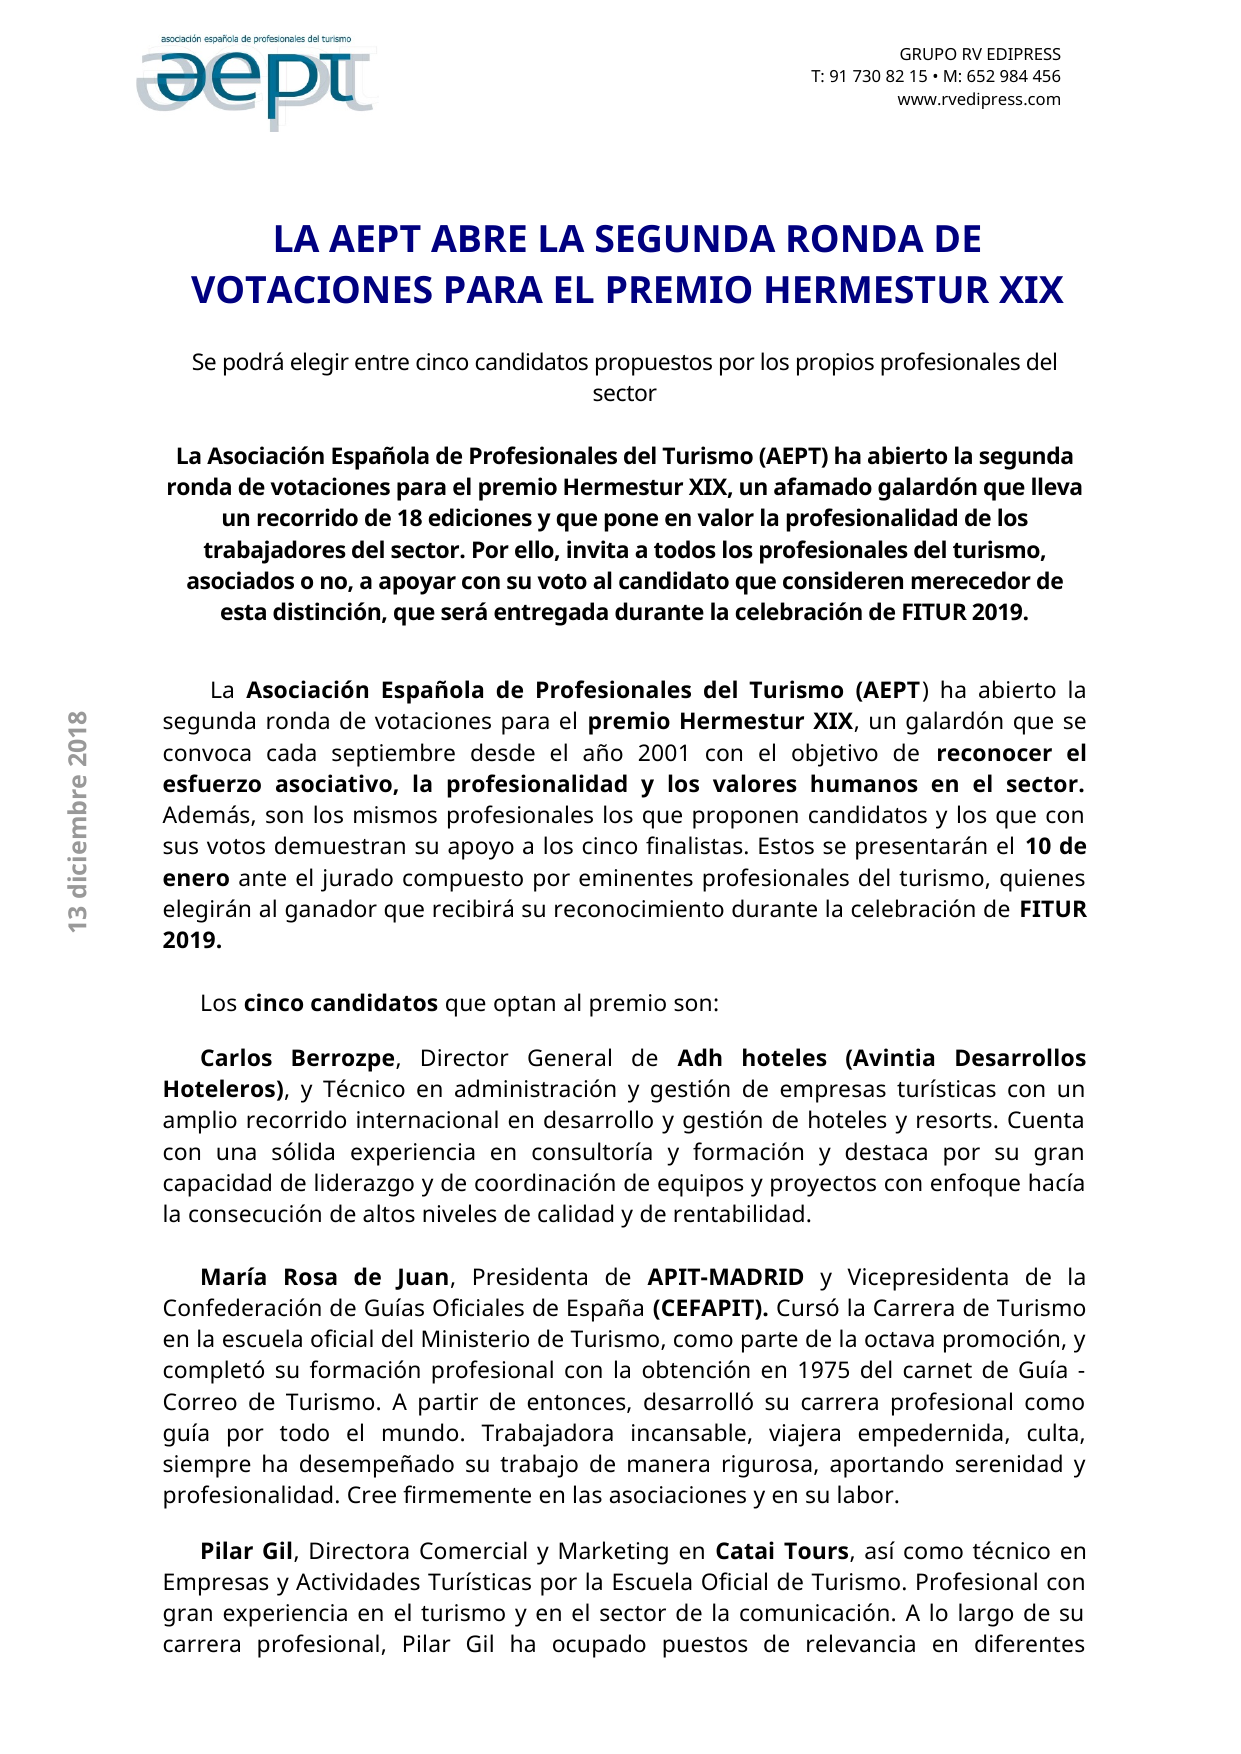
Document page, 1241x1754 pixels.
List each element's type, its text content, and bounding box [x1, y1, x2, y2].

text Se podrá elegir entre cinco candidatos propuestos por los propios profesionales del sector [162, 346, 1087, 408]
text LA AEPT ABRE LA SEGUNDA RONDA DE VOTACIONES PARA EL PREMIO HERMESTUR XIX [162, 213, 1092, 315]
text Carlos Berrozpe, Director General de Adh hoteles (Avintia Desarrollos Hoteleros), y Técnico en administración y gestión de empresas turísticas con un amplio recorrido internacional en desarrollo y gestión de hoteles y resorts. Cuenta con una sólida experiencia en consultoría y formación y destaca por su gran capacidad de liderazgo y de coordinación de equipos y proyectos con enfoque hacía la consecución de altos niveles de calidad y de rentabilidad. [162, 1042, 1087, 1229]
text La Asociación Española de Profesionales del Turismo (AEPT) ha abierto la segunda ronda de votaciones para el premio Hermestur XIX, un afamado galardón que lleva un recorrido de 18 ediciones y que pone en valor la profesionalidad de los trabajadores del sector. Por ello, invita a todos los profesionales del turismo, asociados o no, a apoyar con su voto al candidato que consideren merecedor de esta distinción, que será entregada durante la celebración de FITUR 2019. [162, 440, 1087, 627]
text Los cinco candidatos que optan al premio son: [162, 987, 1087, 1018]
picture [136, 34, 379, 132]
text La Asociación Española de Profesionales del Turismo (AEPT) ha abierto la segunda ronda de votaciones para el premio Hermestur XIX, un galardón que se convoca cada septiembre desde el año 2001 con el objetivo de reconocer el esfuerzo asociativo, la profesionalidad y los valores humanos en el sector. Además, son los mismos profesionales los que proponen candidatos y los que con sus votos demuestran su apoyo a los cinco finalistas. Estos se presentarán el 10 de enero ante el jurado compuesto por eminentes profesionales del turismo, quienes elegirán al ganador que recibirá su reconocimiento durante la celebración de FITUR 2019. [162, 674, 1087, 955]
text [162, 1535, 1087, 1660]
text María Rosa de Juan, Presidenta de APIT-MADRID y Vicepresidenta de la Confederación de Guías Oficiales de España (CEFAPIT). Cursó la Carrera de Turismo en la escuela oficial del Ministerio de Turismo, como parte de la octava promoción, y completó su formación profesional con la obtención en 1975 del carnet de Guía - Correo de Turismo. A partir de entonces, desarrolló su carrera profesional como guía por todo el mundo. Trabajadora incansable, viajera empedernida, culta, siempre ha desempeñado su trabajo de manera rigurosa, aportando serenidad y profesionalidad. Cree firmemente en las asociaciones y en su labor. [162, 1261, 1087, 1511]
